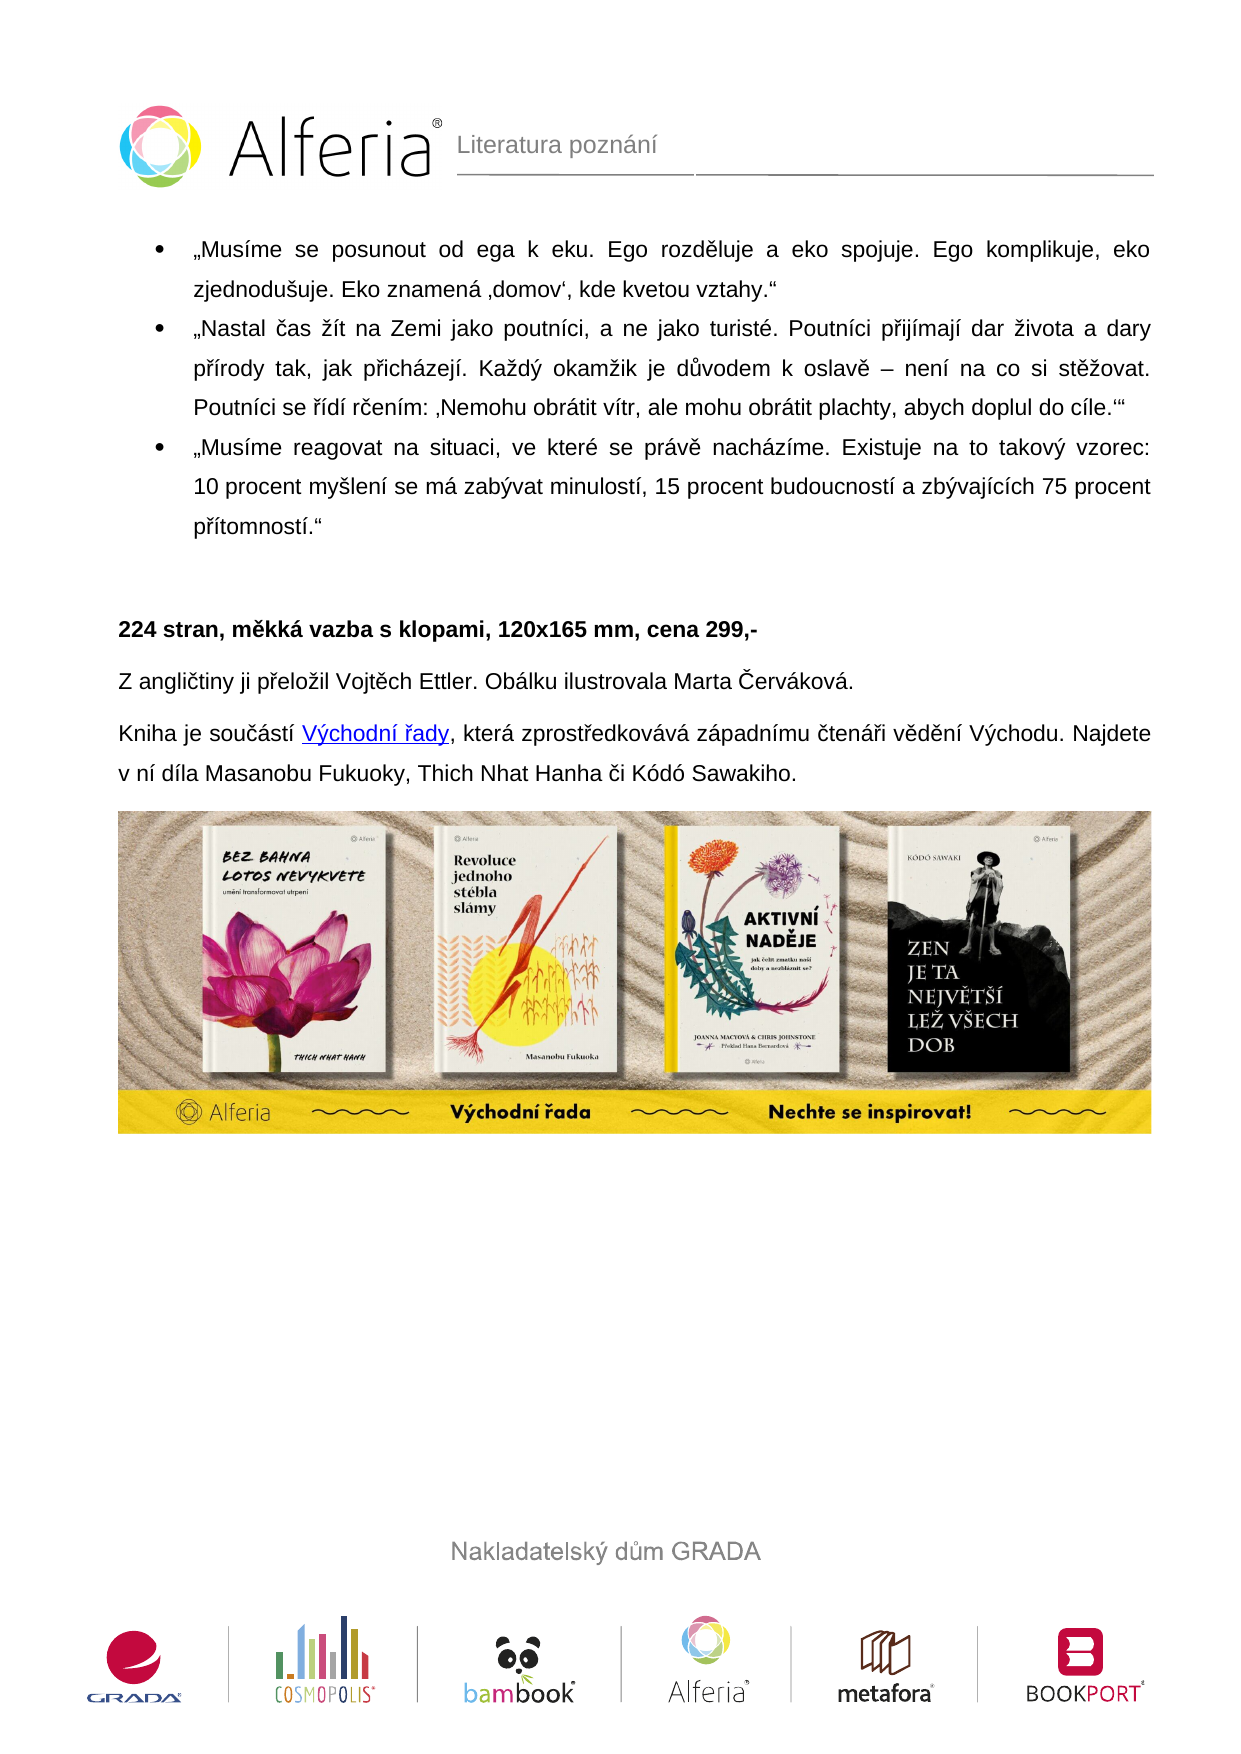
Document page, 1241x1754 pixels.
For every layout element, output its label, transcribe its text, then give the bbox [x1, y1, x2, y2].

text Z angličtiny ji přeložil Vojtěch Ettler. Obálku ilustrovala Marta Červáková. [118, 668, 1152, 694]
text Kniha je součástí Východní řady, která zprostředkovává západnímu čtenáři vědění Východu. Najdete v ní díla Masanobu Fukuoky, Thich Nhat Hanha či Kódó Sawakiho. [118, 720, 1152, 786]
list „Nastal čas žít na Zemi jako poutníci, a ne jako turisté. Poutníci přijímají dar života a dary přírody tak, jak přicházejí. Každý okamžik je důvodem k oslavě – není na co si stěžovat. Poutníci se řídí rčením: ‚Nemohu obrátit vítr, ale mohu obrátit plachty, abych doplul do cíle.‘“ [156, 315, 1152, 421]
picture [118, 103, 443, 190]
picture [118, 811, 1152, 1134]
list „Musíme reagovat na situaci, ve které se právě nacházíme. Existuje na to takový vzorec: 10 procent myšlení se má zabývat minulostí, 15 procent budoucností a zbývajících 75 procent přítomností.“ [156, 434, 1152, 539]
list „Musíme se posunout od ega k eku. Ego rozděluje a eko spojuje. Ego komplikuje, eko zjednodušuje. Eko znamená ‚domov‘, kde kvetou vztahy.“ [156, 236, 1152, 302]
text 224 stran, měkká vazba s klopami, 120x165 mm, cena 299,- [118, 616, 1152, 643]
